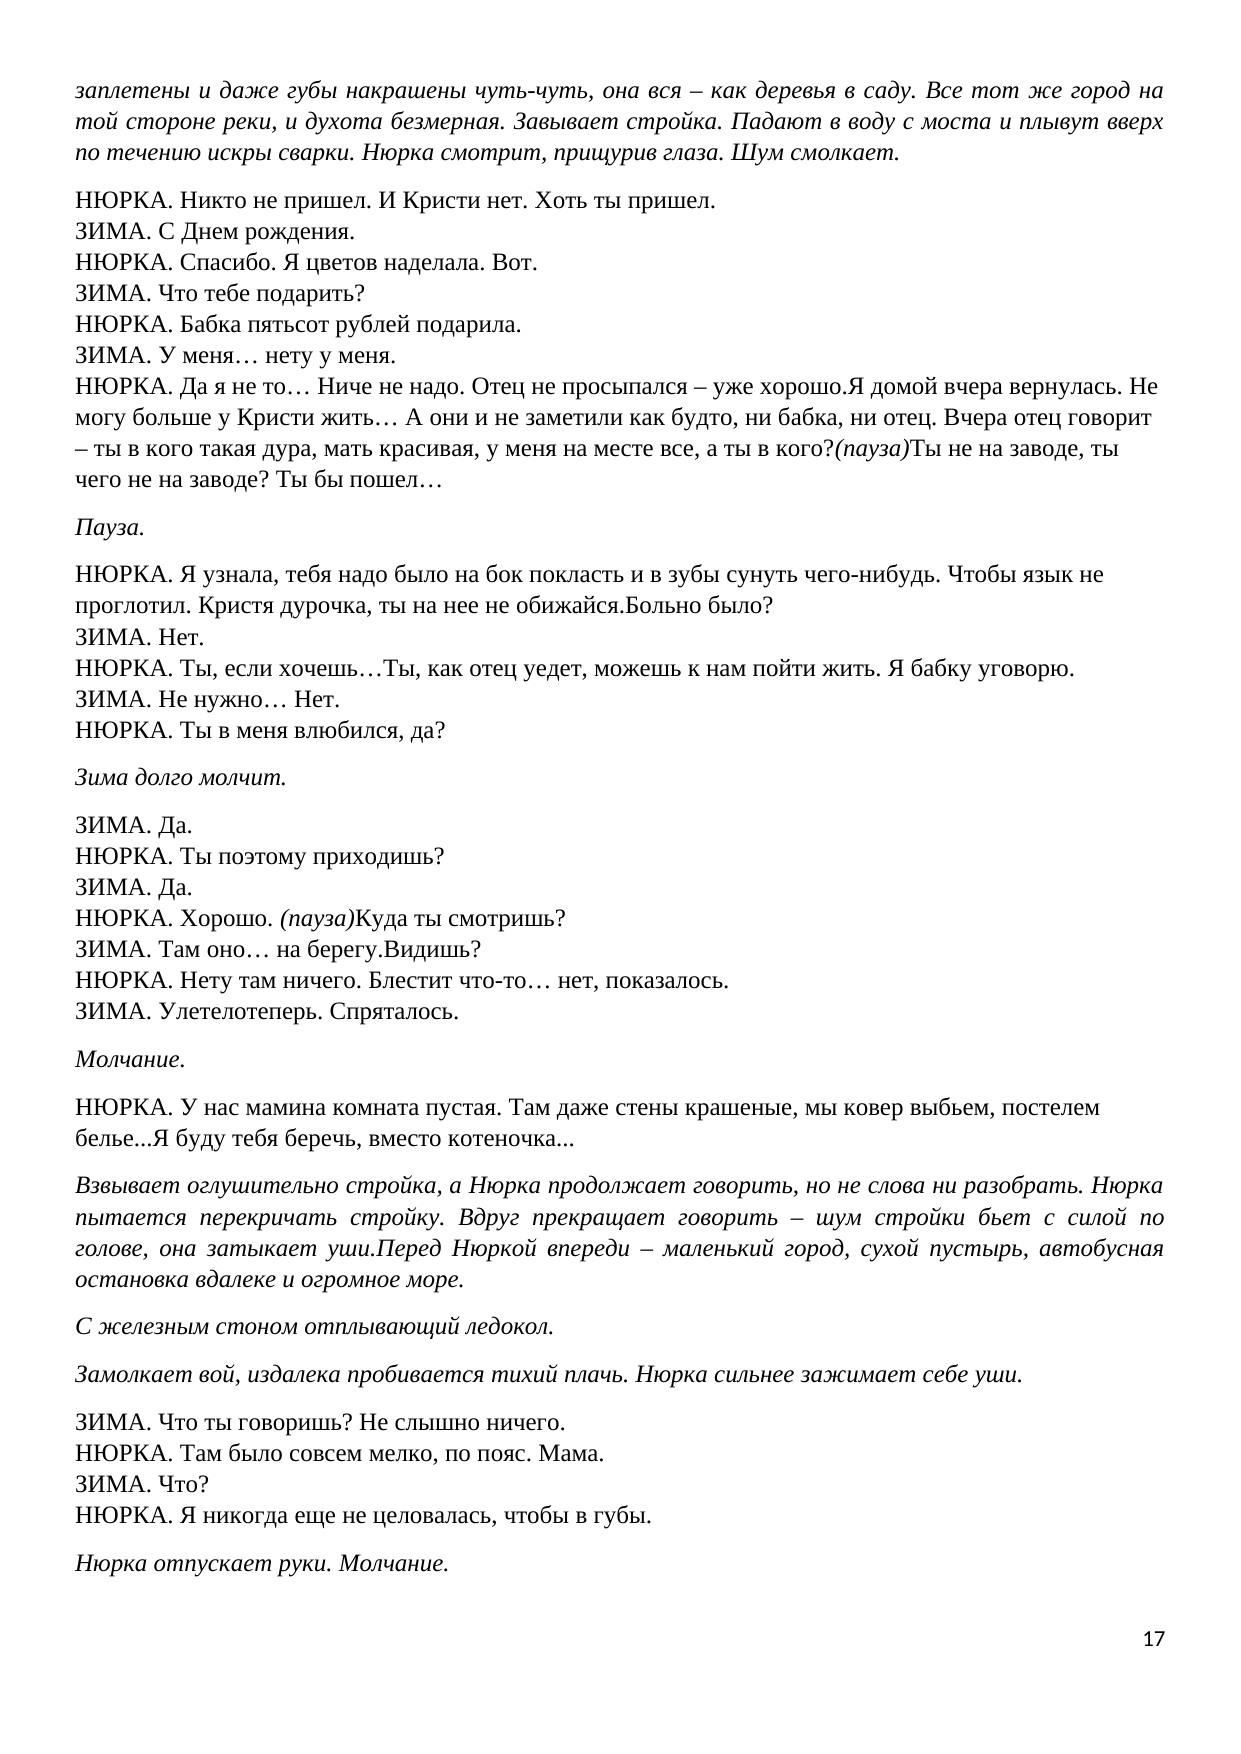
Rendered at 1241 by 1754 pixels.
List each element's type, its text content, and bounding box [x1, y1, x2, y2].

text НЮРКА. Я узнала, тебя надо было на бок покласть и в зубы сунуть чего-нибудь. Чтобы язык не проглотил. Кристя дурочка, ты на нее не обижайся.Больно было? ЗИМА. Нет. НЮРКА. Ты, если хочешь…Ты, как отец уедет, можешь к нам пойти жить. Я бабку уговорю. ЗИМА. Не нужно… Нет. НЮРКА. Ты в меня влюбился, да? [75, 559, 1165, 743]
text Пауза. [75, 512, 1165, 541]
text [75, 75, 1165, 166]
text ЗИМА. Да. НЮРКА. Ты поэтому приходишь? ЗИМА. Да. НЮРКА. Хорошо. (пауза)Куда ты смотришь? ЗИМА. Там оно… на берегу.Видишь? НЮРКА. Нету там ничего. Блестит что-то… нет, показалось. ЗИМА. Улетелотеперь. Спряталось. [75, 810, 1165, 1025]
text Замолкает вой, издалека пробивается тихий плачь. Нюрка сильнее зажимает себе уши. [75, 1359, 1165, 1388]
text НЮРКА. У нас мамина комната пустая. Там даже стены крашеные, мы ковер выбьем, постелем белье...Я буду тебя беречь, вместо котеночка... [75, 1092, 1165, 1152]
text C железным стоном отплывающий ледокол. [75, 1311, 1165, 1340]
text Молчание. [75, 1044, 1165, 1073]
text Зима долго молчит. [75, 762, 1165, 791]
text Взвывает оглушительно стройка, а Нюрка продолжает говорить, но не слова ни разобрать. Нюрка пытается перекричать стройку. Вдруг прекращает говорить – шум стройки бьет с силой по голове, она затыкает уши.Перед Нюркой впереди – маленький город, сухой пустырь, автобусная остановка вдалеке и огромное море. [75, 1171, 1165, 1292]
text ЗИМА. Что ты говоришь? Не слышно ничего. НЮРКА. Там было совсем мелко, по пояс. Мама. ЗИМА. Что? НЮРКА. Я никогда еще не целовалась, чтобы в губы. [75, 1407, 1165, 1529]
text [75, 1548, 1165, 1607]
text НЮРКА. Никто не пришел. И Кристи нет. Хоть ты пришел. ЗИМА. С Днем рождения. НЮРКА. Спасибо. Я цветов наделала. Вот. ЗИМА. Что тебе подарить? НЮРКА. Бабка пятьсот рублей подарила. ЗИМА. У меня… нету у меня. НЮРКА. Да я не то… Ниче не надо. Отец не просыпался – уже хорошо.Я домой вчера вернулась. Не могу больше у Кристи жить… А они и не заметили как будто, ни бабка, ни отец. Вчера отец говорит – ты в кого такая дура, мать красивая, у меня на месте все, а ты в кого?(пауза)Ты не на заводе, ты чего не на заводе? Ты бы пошел… [75, 185, 1165, 493]
